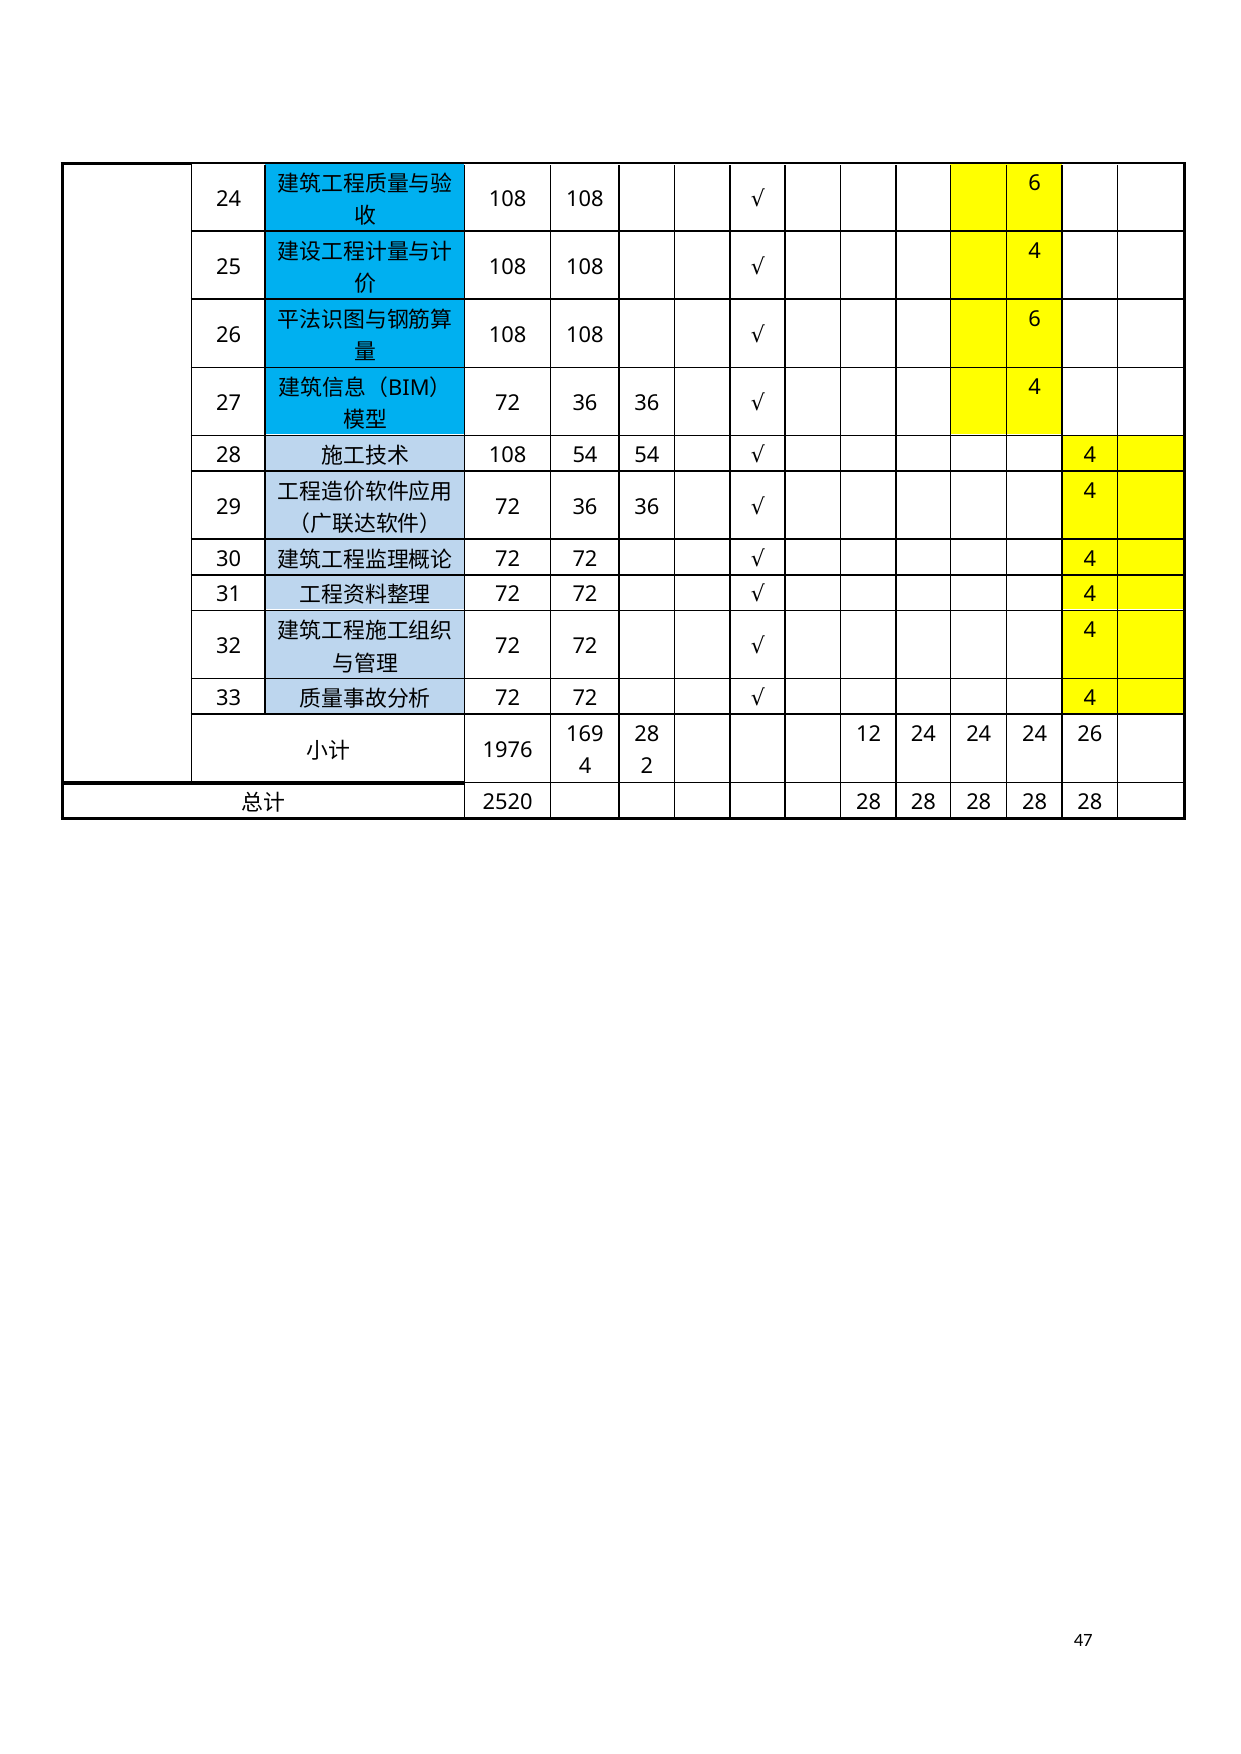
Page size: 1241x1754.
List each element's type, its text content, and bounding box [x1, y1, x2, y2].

table_cell [897, 368, 950, 434]
table_cell [1118, 300, 1183, 366]
table_cell 25 [192, 232, 264, 298]
table_cell 282 [620, 715, 674, 781]
table_cell [619, 164, 674, 230]
table_cell [1007, 611, 1061, 678]
table_cell [786, 679, 840, 713]
table_cell [1007, 576, 1061, 609]
table_cell [841, 679, 895, 713]
table_cell 72 [465, 576, 550, 609]
table_cell [620, 300, 674, 366]
table_cell 26 [192, 300, 264, 366]
table_cell [951, 576, 1006, 609]
table_cell [1007, 436, 1061, 470]
table_cell [841, 300, 895, 366]
table_cell 建设工程计量与计价 [266, 232, 464, 298]
table_cell √ [731, 232, 784, 298]
table_cell [620, 232, 674, 298]
table_cell [841, 368, 895, 434]
table_cell [1118, 679, 1183, 713]
table_cell √ [731, 611, 784, 678]
table_cell 36 [551, 472, 618, 538]
table_cell [1118, 368, 1183, 434]
table_cell [951, 472, 1006, 538]
table_cell 24 [192, 164, 265, 230]
table_cell √ [731, 436, 784, 470]
table_cell [731, 715, 784, 781]
table_cell [551, 783, 618, 817]
table_cell 4 [1007, 368, 1061, 434]
table_cell √ [731, 300, 784, 366]
table_cell [785, 164, 841, 230]
table_cell [1118, 472, 1183, 538]
table_cell 4 [1063, 472, 1117, 538]
table_cell [1062, 164, 1117, 230]
table_cell [897, 540, 950, 574]
table_cell 26 [1063, 715, 1117, 781]
table_cell [786, 783, 840, 817]
table_cell 4 [1063, 611, 1117, 678]
table_cell [675, 576, 729, 609]
table_cell [897, 436, 950, 470]
table_cell [675, 540, 729, 574]
table_cell [1118, 576, 1183, 609]
table_cell [897, 611, 950, 678]
table_cell [951, 679, 1006, 713]
table_cell [896, 164, 950, 230]
table_cell [841, 472, 895, 538]
table_cell 1976 [465, 715, 550, 781]
table_cell [675, 715, 729, 781]
table_cell [1118, 611, 1183, 678]
table_cell 108 [465, 436, 550, 470]
table_cell [1118, 540, 1183, 574]
table_cell [675, 679, 729, 713]
table_cell 28 [841, 783, 895, 817]
table_cell 工程造价软件应用（广联达软件） [266, 472, 464, 538]
table_cell 质量事故分析 [266, 679, 464, 713]
table_cell [1118, 715, 1183, 781]
table_cell [841, 576, 895, 609]
table_cell √ [731, 679, 784, 713]
table_cell [675, 783, 729, 817]
table_cell 72 [551, 576, 618, 609]
table_cell [675, 300, 729, 366]
table_cell [620, 783, 674, 817]
table_cell 平法识图与钢筋算量 [266, 300, 464, 366]
table_cell [1063, 300, 1117, 366]
table_cell [786, 715, 840, 781]
table_cell 72 [465, 540, 550, 574]
table_cell 72 [465, 472, 550, 538]
table_cell 4 [1007, 232, 1061, 298]
table_cell [1007, 472, 1061, 538]
table_cell [675, 368, 729, 434]
table_cell [897, 679, 950, 713]
table_cell [1118, 436, 1183, 470]
table_cell [897, 300, 950, 366]
table_cell [897, 472, 950, 538]
table_cell 建筑工程质量与验收 [265, 164, 464, 230]
table_cell 27 [192, 368, 264, 434]
table_cell 30 [192, 540, 264, 574]
table_cell [841, 611, 895, 678]
table_cell 28 [1007, 783, 1061, 817]
table_cell √ [731, 368, 784, 434]
table_cell [731, 783, 784, 817]
table_cell [786, 611, 840, 678]
table_cell [620, 611, 674, 678]
table_cell 24 [897, 715, 950, 781]
table_cell 6 [1007, 300, 1061, 366]
table_cell 108 [551, 232, 618, 298]
table_cell 72 [465, 679, 550, 713]
table_cell [1117, 164, 1183, 230]
table_cell [951, 540, 1006, 574]
table_cell √ [730, 164, 785, 230]
table_cell 33 [192, 679, 264, 713]
table_cell [1118, 783, 1183, 817]
table_cell 36 [551, 368, 618, 434]
table_cell √ [731, 540, 784, 574]
table_cell 建筑信息（BIM）模型 [266, 368, 464, 434]
table_cell [841, 232, 895, 298]
table_cell 108 [550, 164, 619, 230]
table_cell [951, 232, 1006, 298]
table_cell 108 [465, 232, 550, 298]
table_cell [786, 540, 840, 574]
table_cell 28 [192, 436, 264, 470]
table_cell [786, 232, 840, 298]
table_cell √ [731, 576, 784, 609]
table_cell 12 [841, 715, 895, 781]
table_cell 工程资料整理 [266, 576, 464, 609]
table_cell [1063, 368, 1117, 434]
table_cell 24 [951, 715, 1006, 781]
table_cell 4 [1063, 679, 1117, 713]
table_cell [951, 300, 1006, 366]
table_cell [1118, 232, 1183, 298]
table_cell 54 [620, 436, 674, 470]
table_cell [841, 540, 895, 574]
table_cell [675, 472, 729, 538]
table_cell [951, 611, 1006, 678]
table_cell [620, 540, 674, 574]
table_cell [786, 436, 840, 470]
table_cell [675, 232, 729, 298]
table_cell [1007, 679, 1061, 713]
table_cell [675, 436, 729, 470]
table_cell 54 [551, 436, 618, 470]
table_cell 建筑工程监理概论 [266, 540, 464, 574]
table_cell 28 [951, 783, 1006, 817]
table_cell 1694 [551, 715, 618, 781]
table_cell √ [731, 472, 784, 538]
table_cell 4 [1063, 576, 1117, 609]
table_cell [841, 164, 896, 230]
table_cell [786, 300, 840, 366]
table_cell 36 [620, 368, 674, 434]
table_cell 72 [465, 368, 550, 434]
table_cell [841, 436, 895, 470]
table_cell 24 [1007, 715, 1061, 781]
table_cell 31 [192, 576, 264, 609]
table_cell 108 [465, 300, 550, 366]
table_cell 4 [1063, 436, 1117, 470]
table_cell 29 [192, 472, 264, 538]
table_cell 108 [465, 164, 550, 230]
table_cell [786, 472, 840, 538]
table_cell 28 [1063, 783, 1117, 817]
table_cell [675, 611, 729, 678]
table_cell 72 [551, 540, 618, 574]
table_cell [951, 368, 1006, 434]
table_cell [950, 164, 1007, 230]
table_cell 6 [1007, 164, 1062, 230]
table_cell 2520 [465, 783, 550, 817]
table_cell [951, 436, 1006, 470]
table_cell 108 [551, 300, 618, 366]
table_cell 建筑工程施工组织与管理 [266, 611, 464, 678]
table_cell 施工技术 [266, 436, 464, 470]
table_cell [620, 576, 674, 609]
table_cell [786, 368, 840, 434]
table_cell 72 [551, 611, 618, 678]
table_cell 72 [465, 611, 550, 678]
table_cell [1007, 540, 1061, 574]
table_cell 36 [620, 472, 674, 538]
table_cell 总计 [64, 785, 464, 817]
table_cell 4 [1063, 540, 1117, 574]
table_cell [674, 164, 730, 230]
table_cell [897, 232, 950, 298]
table_cell 32 [192, 611, 264, 678]
table_cell 72 [551, 679, 618, 713]
table_cell 28 [897, 783, 950, 817]
table_cell 小计 [192, 715, 464, 781]
table_cell [897, 576, 950, 609]
table_cell [786, 576, 840, 609]
table_cell [1063, 232, 1117, 298]
table_cell [620, 679, 674, 713]
